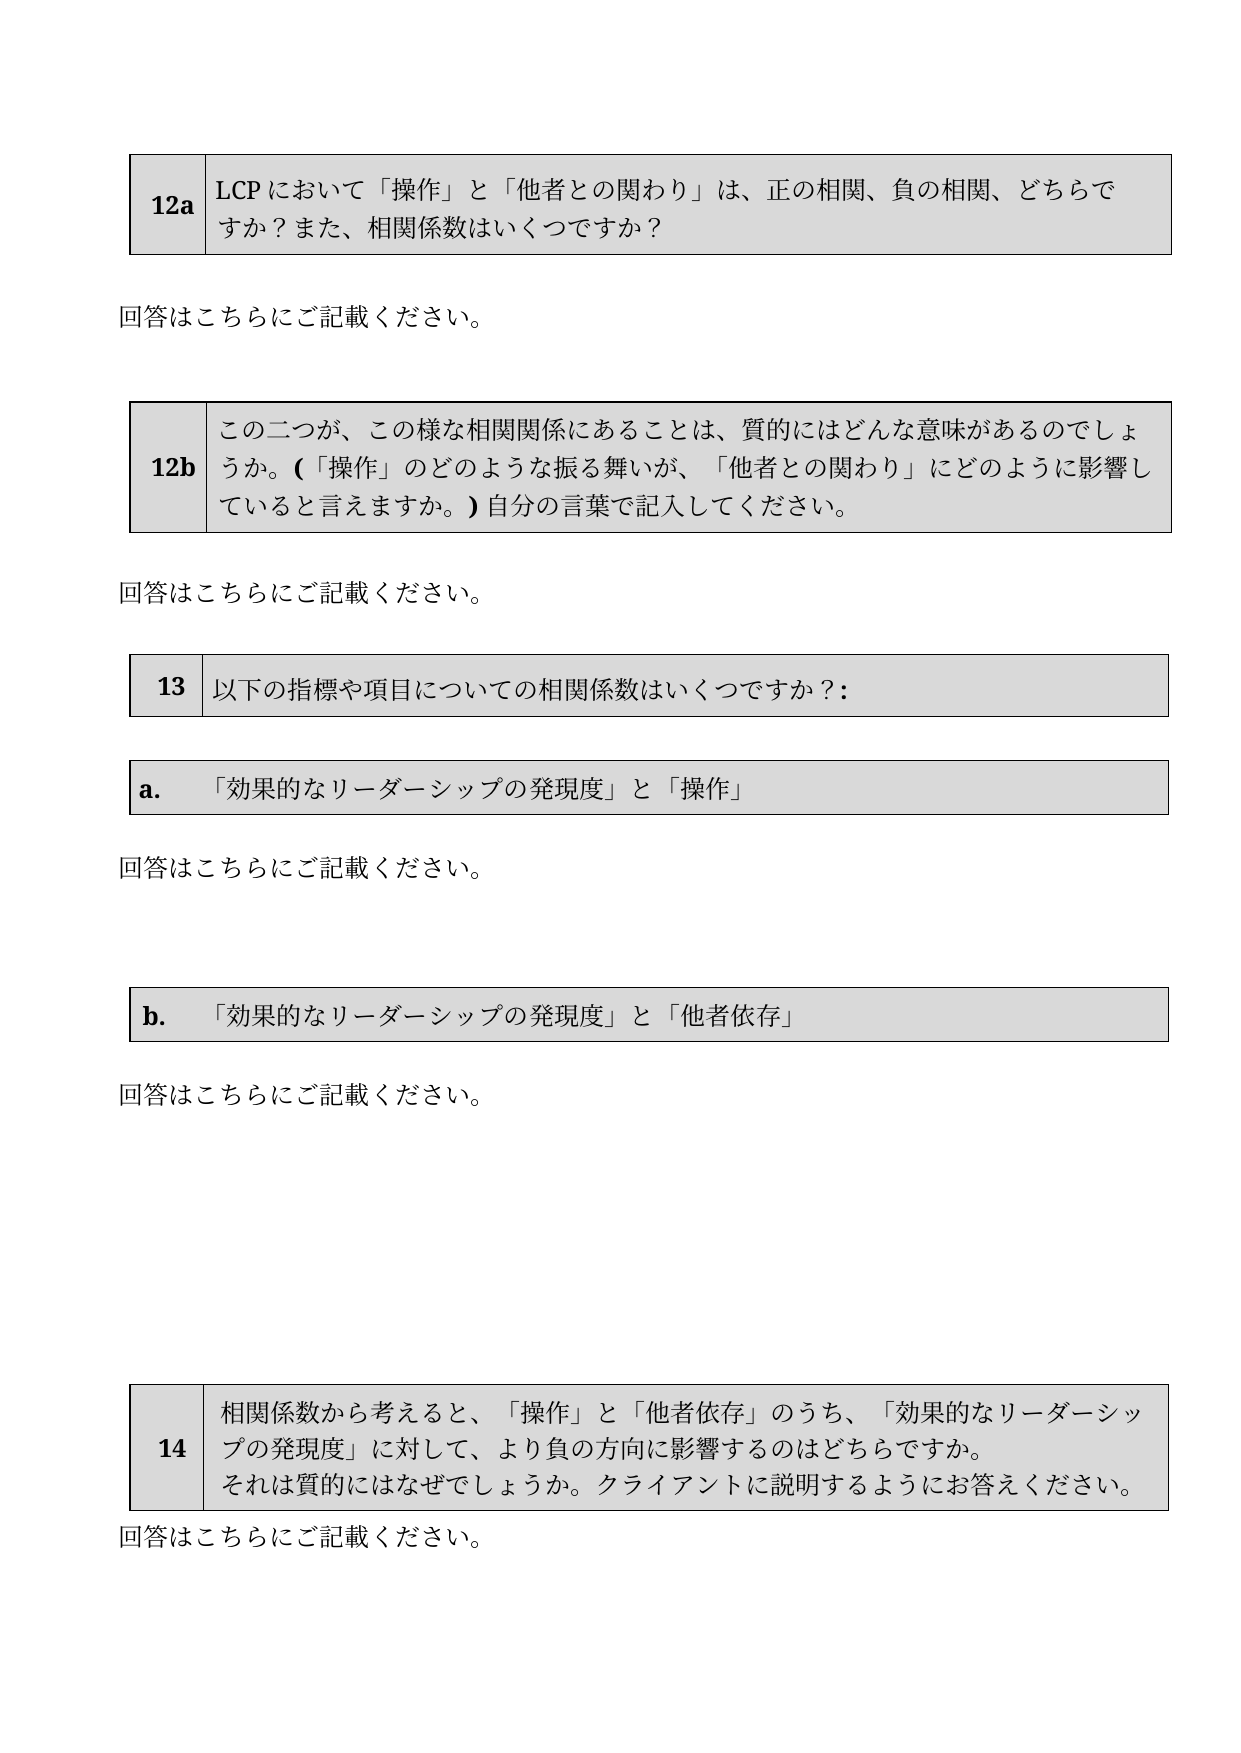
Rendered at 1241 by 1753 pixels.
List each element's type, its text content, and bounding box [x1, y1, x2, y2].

table_header 12a [131, 155, 205, 254]
table_header 「効果的なリーダーシップの発現度」と「操作」 [131, 761, 1168, 814]
table_header この二つが、この様な相関関係にあることは、質的にはどんな意味があるのでしょうか。(「操作」のどのような振る舞いが、「他者との関わり」にどのように影響していると言えますか。) 自分の言葉で記入してください。 [207, 403, 1171, 532]
text 回答はこちらにご記載ください。 [118, 297, 1103, 333]
text 回答はこちらにご記載ください。 [118, 574, 1103, 610]
text 回答はこちらにご記載ください。 [118, 849, 1103, 885]
table_header 14 [131, 1385, 203, 1510]
text 回答はこちらにご記載ください。 [118, 1518, 1103, 1553]
table_header 相関係数から考えると、「操作」と「他者依存」のうち、「効果的なリーダーシップの発現度」に対して、より負の方向に影響するのはどちらですか。 それは質的にはなぜでしょうか。クライアントに説明するようにお答えください。 [204, 1385, 1168, 1510]
table_header LCPにおいて「操作」と「他者との関わり」は、正の相関、負の相関、どちらですか？また、相関係数はいくつですか？ [206, 155, 1171, 254]
table_header 12b [131, 403, 206, 532]
table_header 以下の指標や項目についての相関係数はいくつですか？: [203, 655, 1168, 716]
table_header 「効果的なリーダーシップの発現度」と「他者依存」 [131, 988, 1168, 1041]
text 回答はこちらにご記載ください。 [118, 1076, 1103, 1112]
table_header 13 [131, 655, 202, 716]
